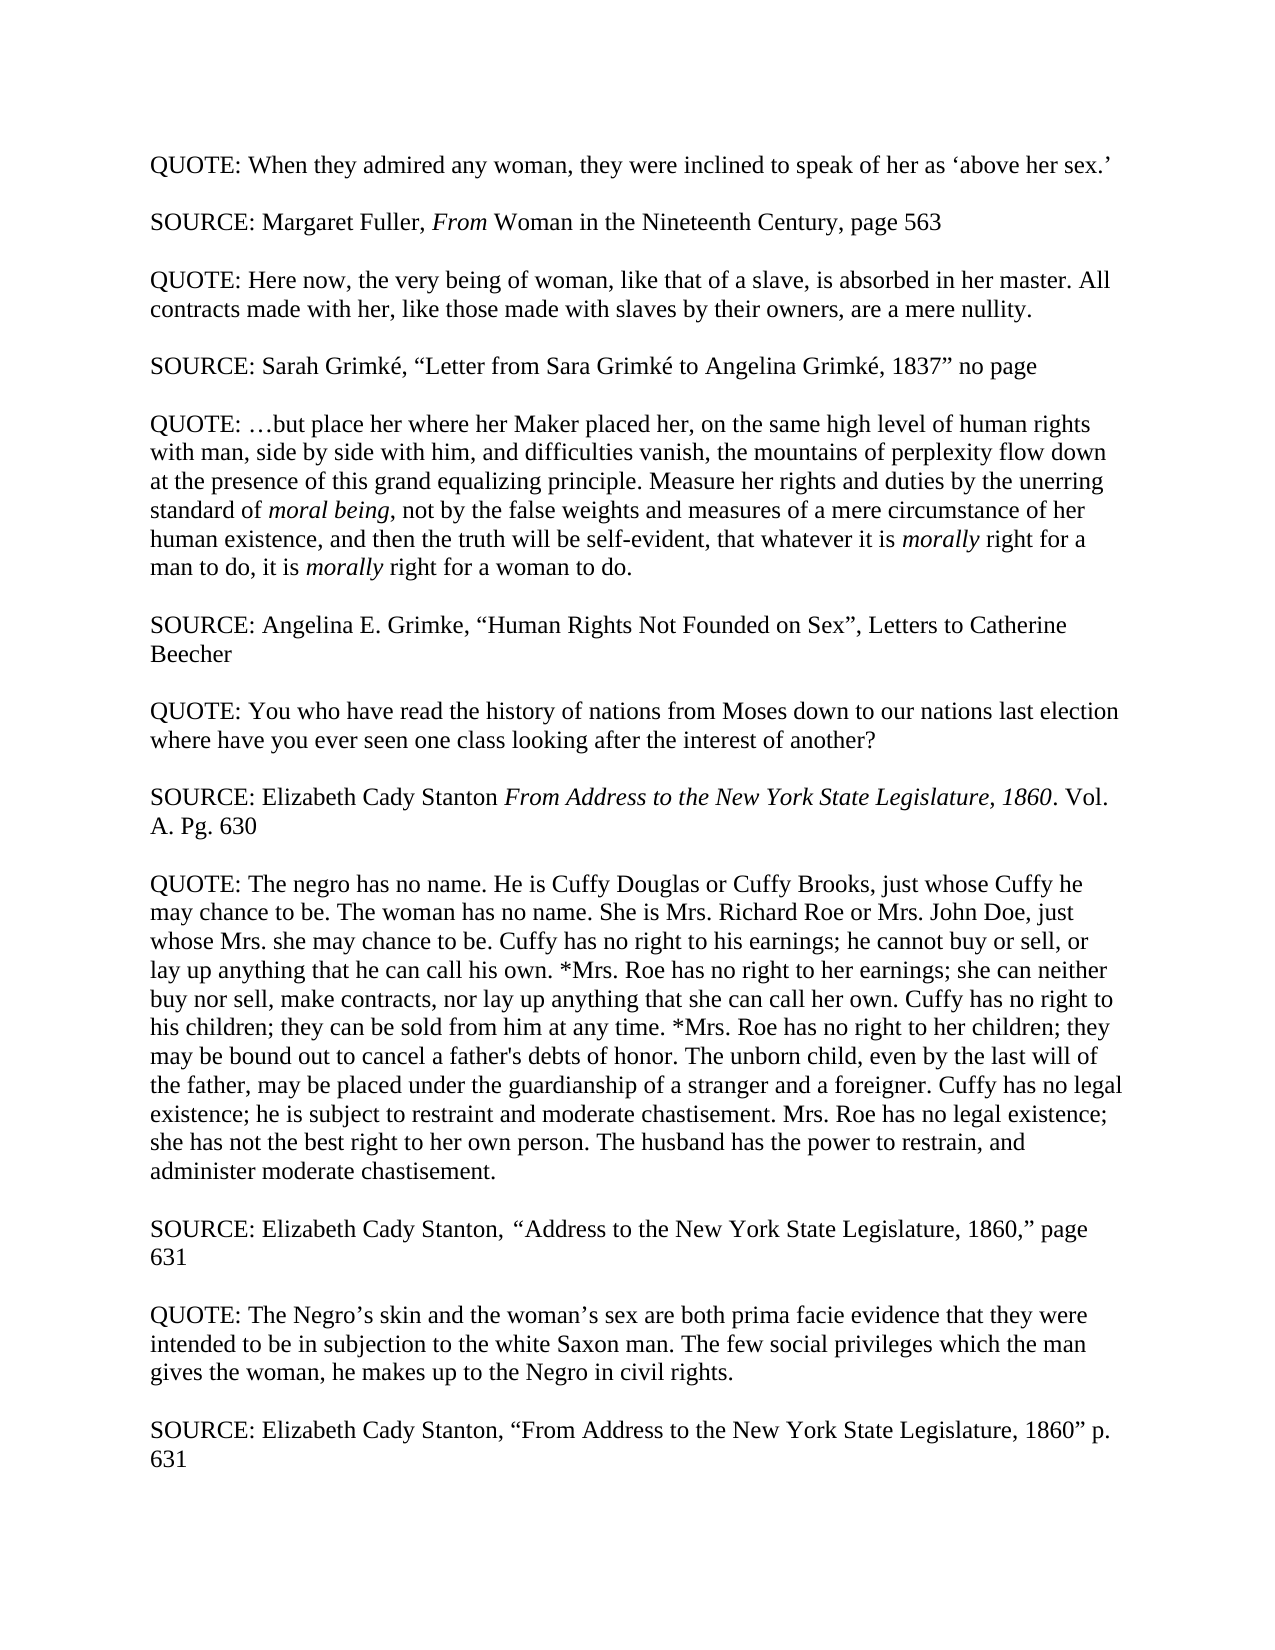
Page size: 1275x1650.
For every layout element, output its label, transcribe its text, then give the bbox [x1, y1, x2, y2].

text SOURCE: Elizabeth Cady Stanton, “Address to the New York State Legislature, 1860,” page 631 [150, 1214, 1125, 1271]
text SOURCE: Margaret Fuller, From Woman in the Nineteenth Century, page 563 [150, 207, 1125, 236]
text QUOTE: You who have read the history of nations from Moses down to our nations last election where have you ever seen one class looking after the interest of another? [150, 696, 1125, 754]
text SOURCE: Elizabeth Cady Stanton, “From Address to the New York State Legislature, 1860” p. 631 [150, 1415, 1125, 1472]
text QUOTE: When they admired any woman, they were inclined to speak of her as ‘above her sex.’ [150, 150, 1125, 179]
text SOURCE: Elizabeth Cady Stanton From Address to the New York State Legislature, 1860. Vol. A. Pg. 630 [150, 782, 1125, 840]
text QUOTE: The Negro’s skin and the woman’s sex are both prima facie evidence that they were intended to be in subjection to the white Saxon man. The few social privileges which the man gives the woman, he makes up to the Negro in civil rights. [150, 1300, 1125, 1386]
text QUOTE: The negro has no name. He is Cuffy Douglas or Cuffy Brooks, just whose Cuffy he may chance to be. The woman has no name. She is Mrs. Richard Roe or Mrs. John Doe, just whose Mrs. she may chance to be. Cuffy has no right to his earnings; he cannot buy or sell, or lay up anything that he can call his own. *Mrs. Roe has no right to her earnings; she can neither buy nor sell, make contracts, nor lay up anything that she can call her own. Cuffy has no right to his children; they can be sold from him at any time. *Mrs. Roe has no right to her children; they may be bound out to cancel a father's debts of honor. The unborn child, even by the last will of the father, may be placed under the guardianship of a stranger and a foreigner. Cuffy has no legal existence; he is subject to restraint and moderate chastisement. Mrs. Roe has no legal existence; she has not the best right to her own person. The husband has the power to restrain, and administer moderate chastisement. [150, 869, 1125, 1185]
text SOURCE: Angelina E. Grimke, “Human Rights Not Founded on Sex”, Letters to Catherine Beecher [150, 610, 1125, 667]
text QUOTE: …but place her where her Maker placed her, on the same high level of human rights with man, side by side with him, and difficulties vanish, the mountains of perplexity flow down at the presence of this grand equalizing principle. Measure her rights and duties by the unerring standard of moral being, not by the false weights and measures of a mere circumstance of her human existence, and then the truth will be self-evident, that whatever it is morally right for a man to do, it is morally right for a woman to do. [150, 409, 1125, 581]
text QUOTE: Here now, the very being of woman, like that of a slave, is absorbed in her master. All contracts made with her, like those made with slaves by their owners, are a mere nullity. [150, 265, 1125, 322]
text SOURCE: Sarah Grimké, “Letter from Sara Grimké to Angelina Grimké, 1837” no page [150, 351, 1125, 380]
